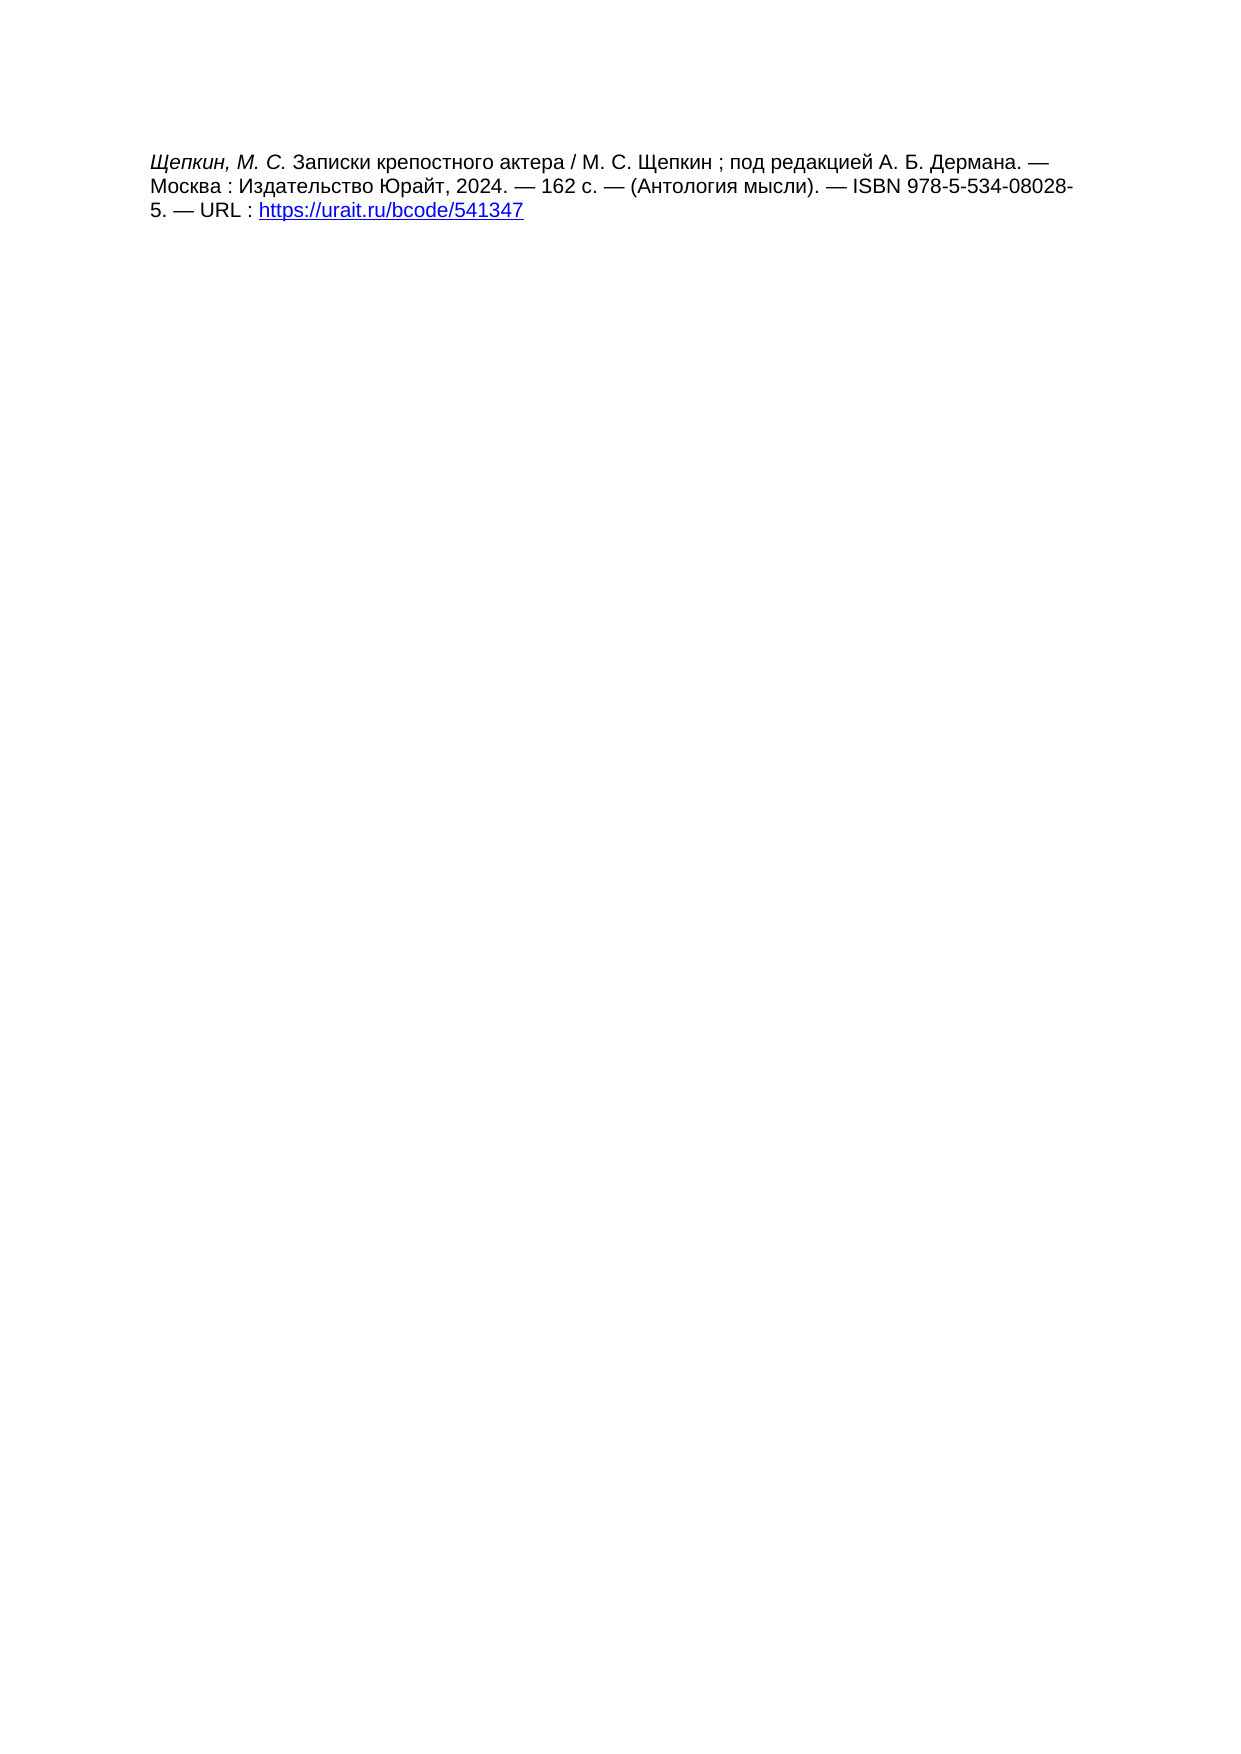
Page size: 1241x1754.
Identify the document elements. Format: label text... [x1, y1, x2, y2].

text Щепкин, М. С. Записки крепостного актера / М. С. Щепкин ; под редакцией А. Б. Дермана. — Москва : Издательство Юрайт, 2024. — 162 с. — (Антология мысли). — ISBN 978-5-534-08028-5. — URL : https://urait.ru/bcode/541347 [150, 150, 1090, 222]
